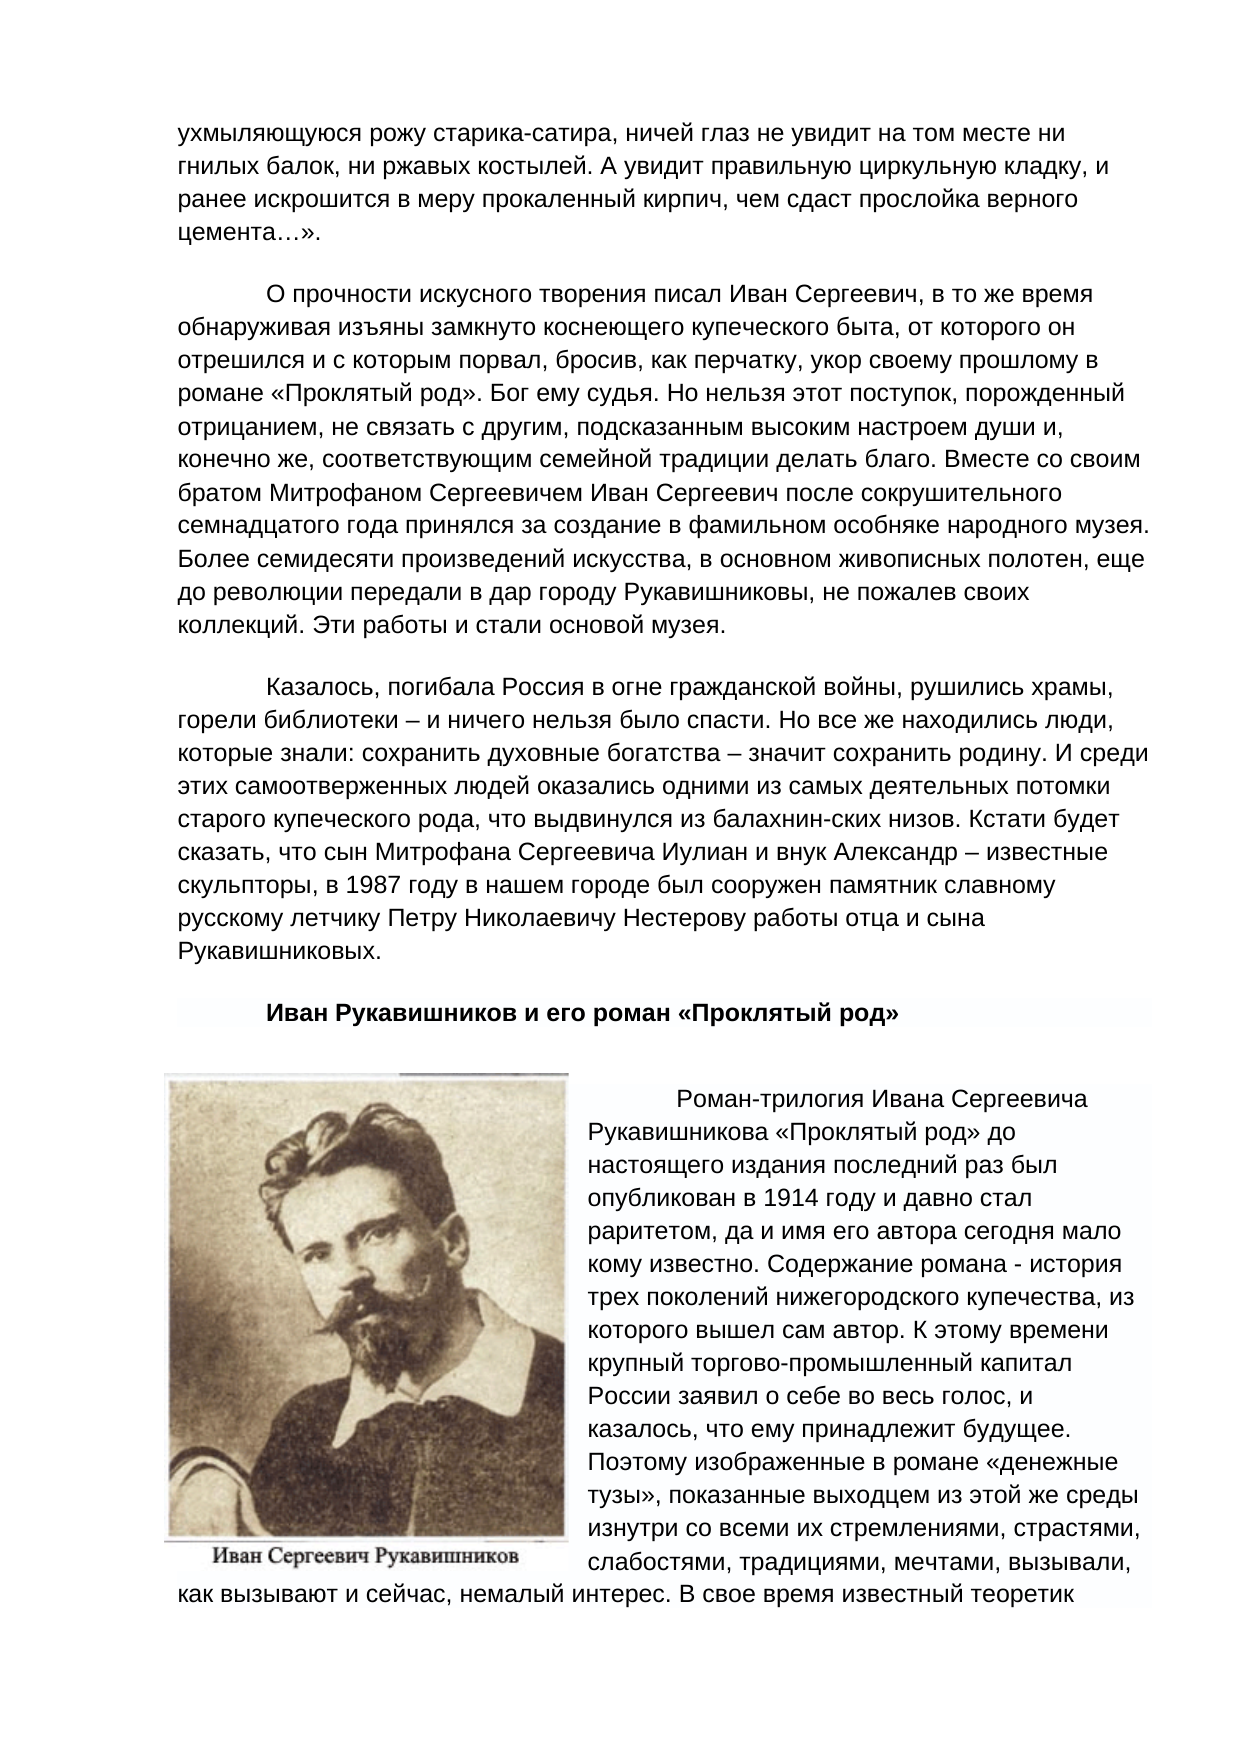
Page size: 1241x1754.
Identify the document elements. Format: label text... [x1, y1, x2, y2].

text О прочности искусного творения писал Иван Сергеевич, в то же время обнаруживая изъяны замкнуто коснеющего купеческого быта, от которого он отрешился и с которым порвал, бросив, как перчатку, укор своему прошлому в романе «Проклятый род». Бог ему судья. Но нельзя этот поступок, порожденный отрицанием, не связать с другим, подсказанным высоким настроем души и, конечно же, соответствующим семейной традиции делать благо. Вместе со своим братом Митрофаном Сергеевичем Иван Сергеевич после сокрушительного семнадцатого года принялся за создание в фамильном особняке народного музея. Более семидесяти произведений искусства, в основном живописных полотен, еще до революции передали в дар городу Рукавишниковы, не пожалев своих коллекций. Эти работы и стали основой музея. [177, 279, 1152, 638]
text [177, 118, 1152, 246]
subtitle Иван Рукавишников и его роман «Проклятый род» [177, 998, 1152, 1027]
picture [164, 1073, 569, 1571]
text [177, 1084, 1152, 1608]
text Казалось, погибала Россия в огне гражданской войны, рушились храмы, горели библиотеки – и ничего нельзя было спасти. Но все же находились люди, которые знали: сохранить духовные богатства – значит сохранить родину. И среди этих самоотверженных людей оказались одними из самых деятельных потомки старого купеческого рода, что выдвинулся из балахнин-ских низов. Кстати будет сказать, что сын Митрофана Сергеевича Иулиан и внук Александр – известные скульпторы, в 1987 году в нашем городе был сооружен памятник славному русскому летчику Петру Николаевичу Нестерову работы отца и сына Рукавишниковых. [177, 672, 1152, 965]
